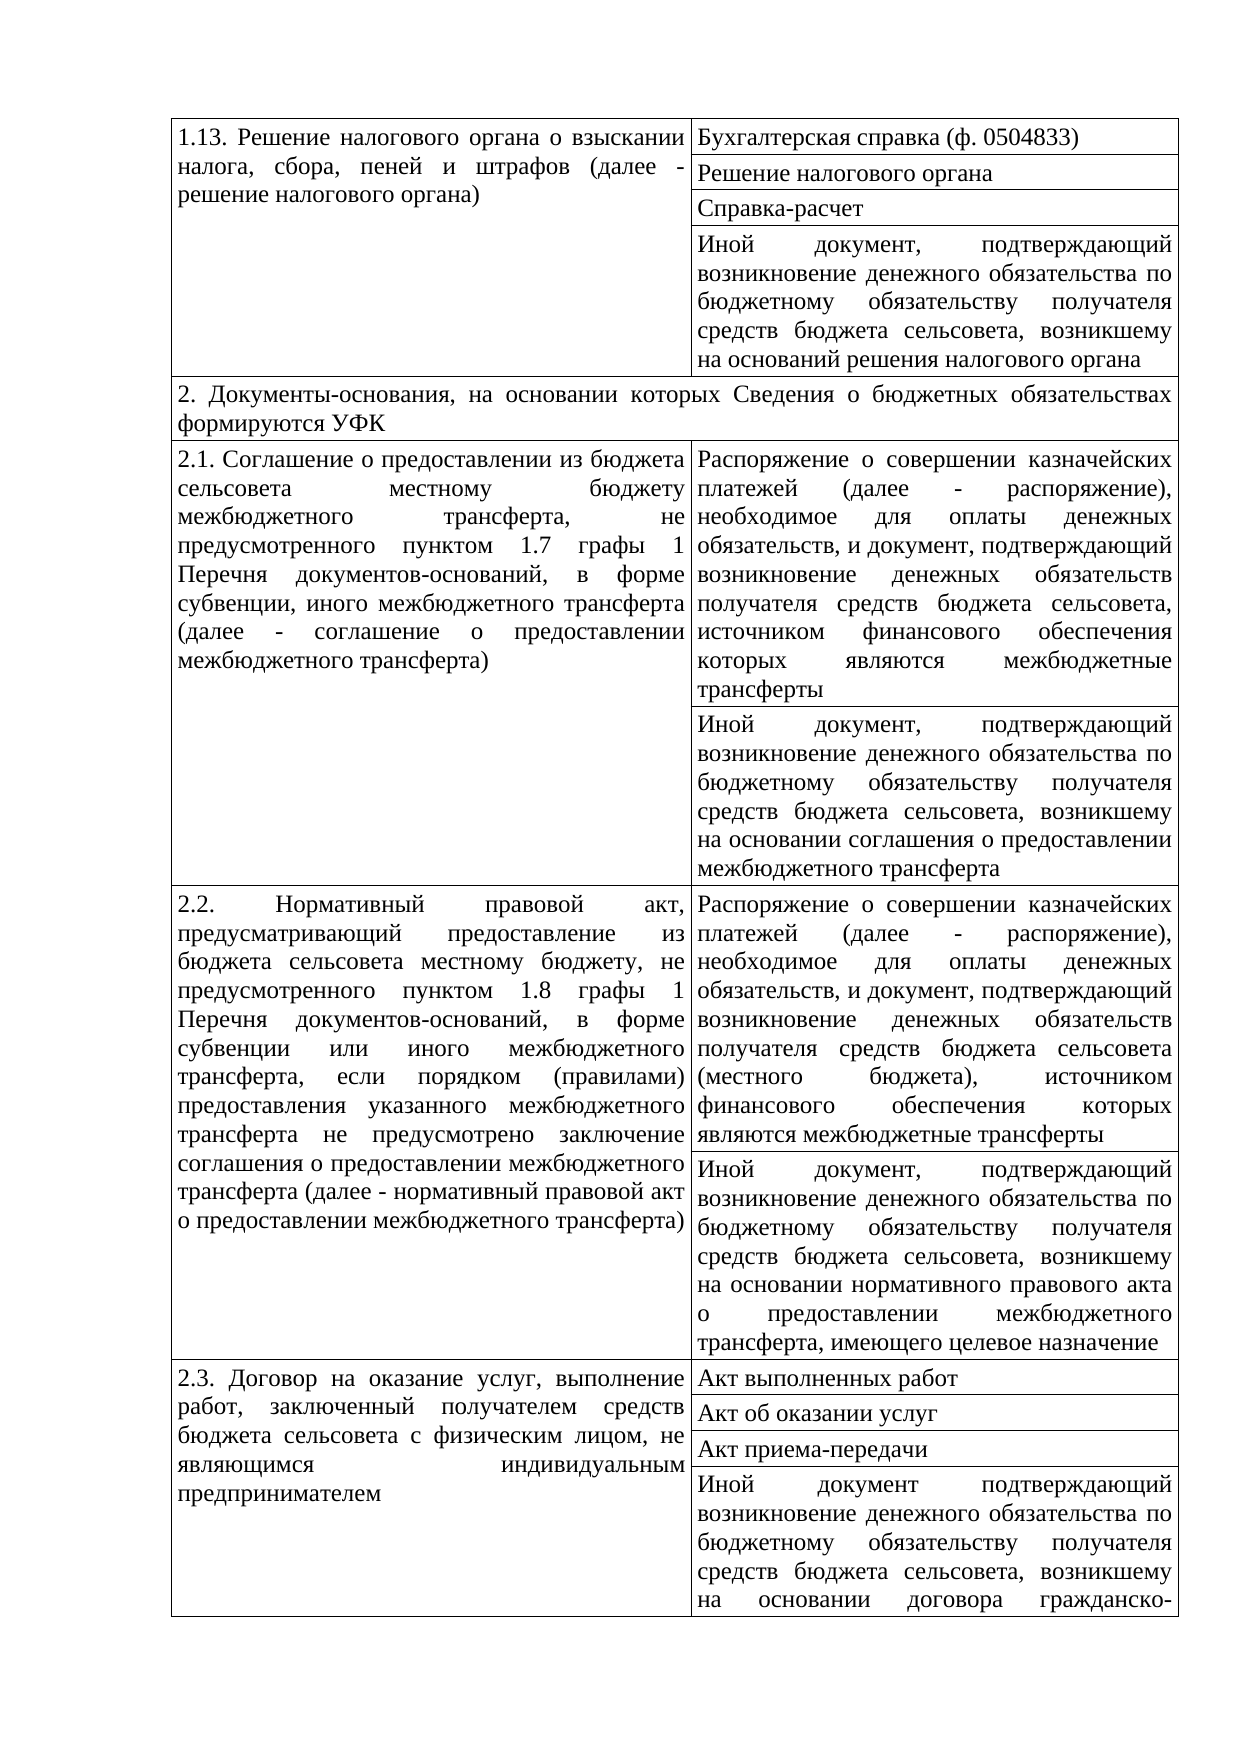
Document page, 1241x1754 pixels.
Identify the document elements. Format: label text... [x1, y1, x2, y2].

table_cell Акт приема-передачи [692, 1431, 1178, 1466]
table_cell Акт выполненных работ [692, 1360, 1178, 1394]
table_cell Иной документ, подтверждающий возникновение денежного обязательства по бюджетному обязательству получателя средств бюджета сельсовета, возникшему на основании соглашения о предоставлении межбюджетного трансферта [692, 707, 1178, 885]
table_cell 2.1. Соглашение о предоставлении из бюджета сельсовета местному бюджету межбюджетного трансферта, не предусмотренного пунктом 1.7 графы 1 Перечня документов-оснований, в форме субвенции, иного межбюджетного трансферта (далее - соглашение о предоставлении межбюджетного трансферта) [172, 441, 691, 885]
table_cell Иной документ, подтверждающий возникновение денежного обязательства по бюджетному обязательству получателя средств бюджета сельсовета, возникшему на оснований решения налогового органа [692, 226, 1178, 376]
table_cell 2.3. Договор на оказание услуг, выполнение работ, заключенный получателем средств бюджета сельсовета с физическим лицом, не являющимся индивидуальным предпринимателем [172, 1360, 691, 1616]
table_cell Решение налогового органа [692, 155, 1178, 189]
table_cell Бухгалтерская справка (ф. 0504833) [692, 119, 1178, 154]
table_cell 2.2. Нормативный правовой акт, предусматривающий предоставление из бюджета сельсовета местному бюджету, не предусмотренного пунктом 1.8 графы 1 Перечня документов-оснований, в форме субвенции или иного межбюджетного трансферта, если порядком (правилами) предоставления указанного межбюджетного трансферта не предусмотрено заключение соглашения о предоставлении межбюджетного трансферта (далее - нормативный правовой акт о предоставлении межбюджетного трансферта) [172, 886, 691, 1359]
table_cell Распоряжение о совершении казначейских платежей (далее - распоряжение), необходимое для оплаты денежных обязательств, и документ, подтверждающий возникновение денежных обязательств получателя средств бюджета сельсовета (местного бюджета), источником финансового обеспечения которых являются межбюджетные трансферты [692, 886, 1178, 1151]
table_cell Иной документ, подтверждающий возникновение денежного обязательства по бюджетному обязательству получателя средств бюджета сельсовета, возникшему на основании нормативного правового акта о предоставлении межбюджетного трансферта, имеющего целевое назначение [692, 1152, 1178, 1359]
table_cell 2. Документы-основания, на основании которых Сведения о бюджетных обязательствах формируются УФК [172, 377, 1178, 440]
table_cell Распоряжение о совершении казначейских платежей (далее - распоряжение), необходимое для оплаты денежных обязательств, и документ, подтверждающий возникновение денежных обязательств получателя средств бюджета сельсовета, источником финансового обеспечения которых являются межбюджетные трансферты [692, 441, 1178, 706]
table_cell Справка-расчет [692, 190, 1178, 225]
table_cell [692, 1467, 1178, 1616]
table_cell Акт об оказании услуг [692, 1395, 1178, 1430]
table_cell 1.13. Решение налогового органа о взыскании налога, сбора, пеней и штрафов (далее - решение налогового органа) [172, 119, 691, 376]
